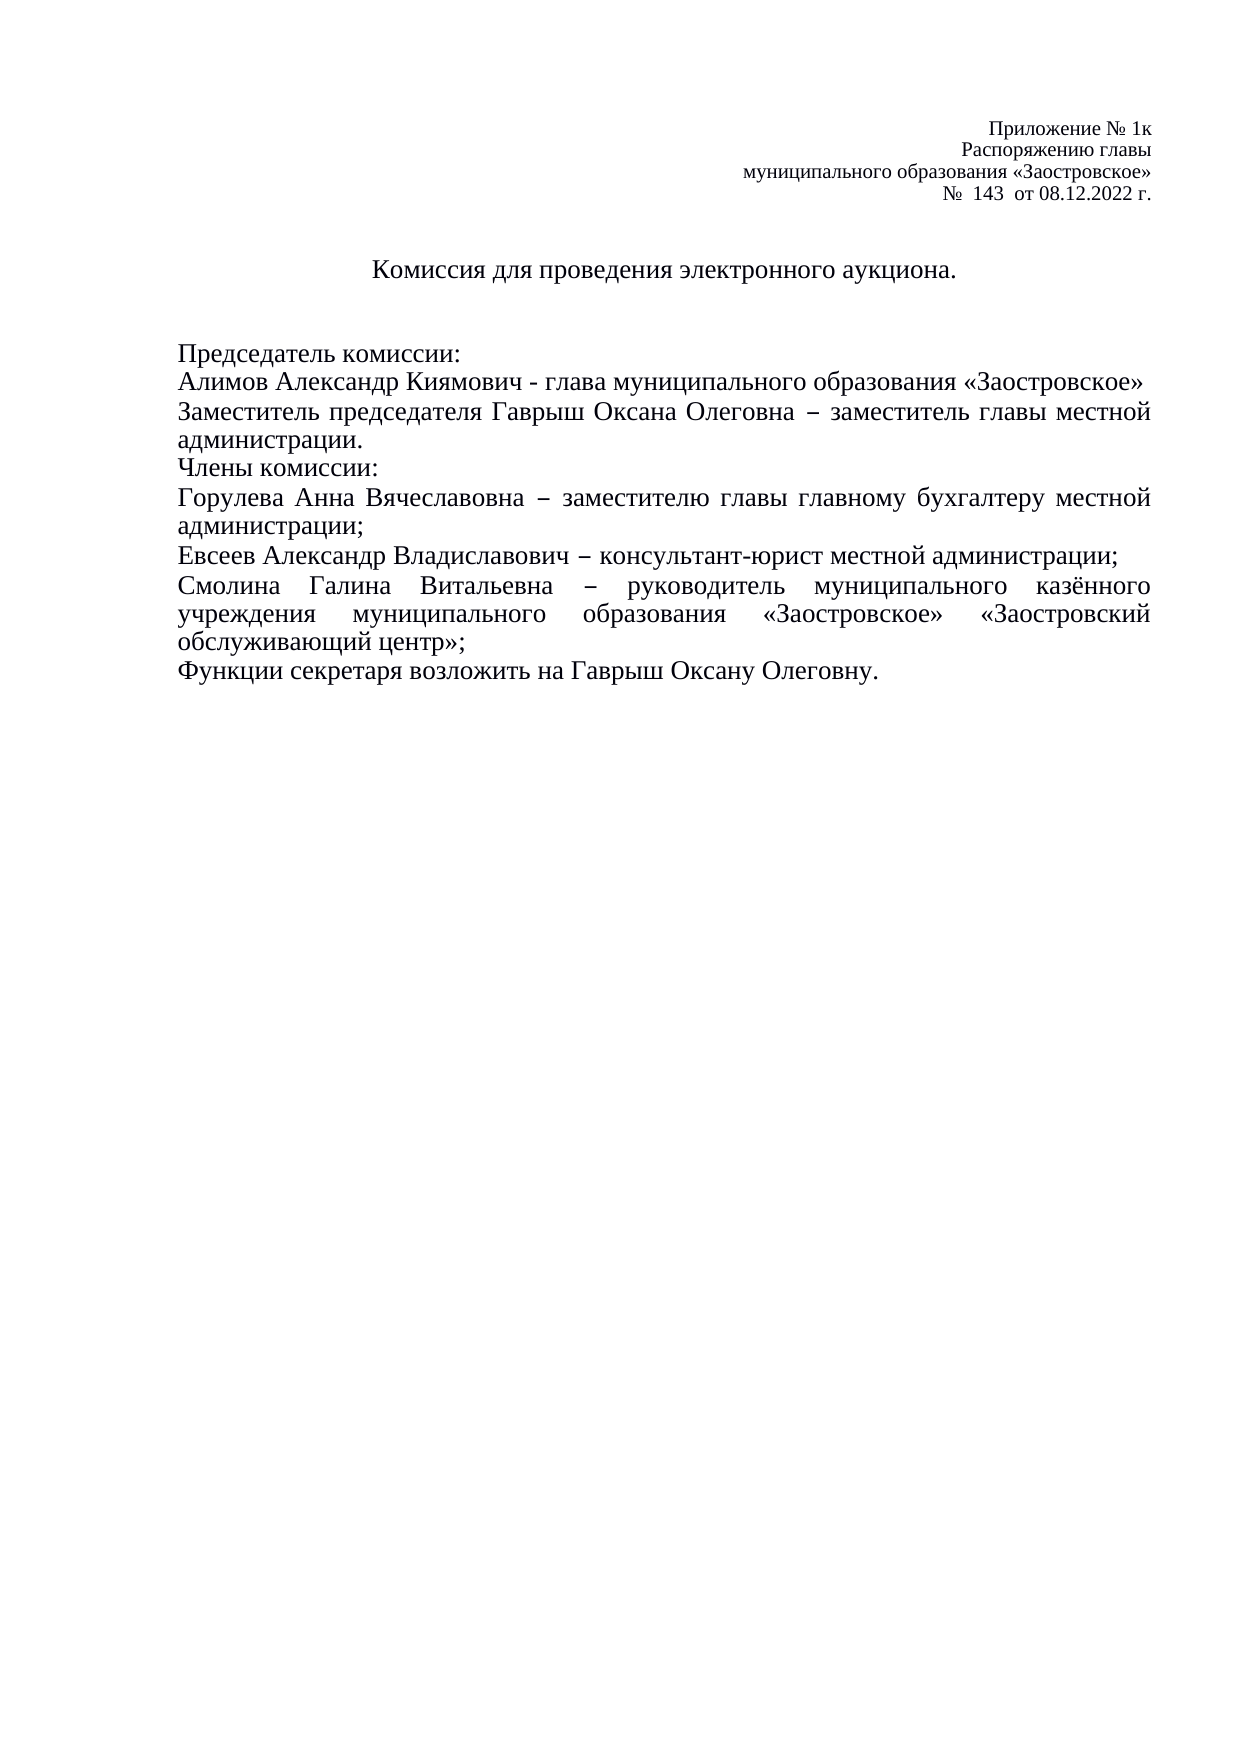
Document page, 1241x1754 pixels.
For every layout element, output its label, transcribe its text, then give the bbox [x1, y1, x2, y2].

text Комиссия для проведения электронного аукциона. [177, 256, 1152, 284]
text Горулева Анна Вячеславовна ‒ заместителю главы главному бухгалтеру местной администрации; [177, 482, 1152, 540]
text Заместитель председателя Гаврыш Оксана Олеговна ‒ заместитель главы местной администрации. [177, 396, 1152, 454]
text Функции секретаря возложить на Гаврыш Оксану Олеговну. [177, 657, 1152, 685]
text Распоряжению главы [177, 140, 1152, 161]
text Евсеев Александр Владиславович ‒ консультант-юрист местной администрации; [177, 540, 1152, 570]
text Алимов Александр Киямович - глава муниципального образования «Заостровское» [177, 368, 1152, 396]
text Приложение № 1к [177, 118, 1152, 140]
text № 143 от 08.12.2022 г. [177, 183, 1152, 204]
text Члены комиссии: [177, 454, 1152, 482]
text Смолина Галина Витальевна ‒ руководитель муниципального казённого учреждения муниципального образования «Заостровское» «Заостровский обслуживающий центр»; [177, 570, 1152, 657]
text Председатель комиссии: [177, 340, 1152, 368]
text муниципального образования «Заостровское» [177, 161, 1152, 183]
